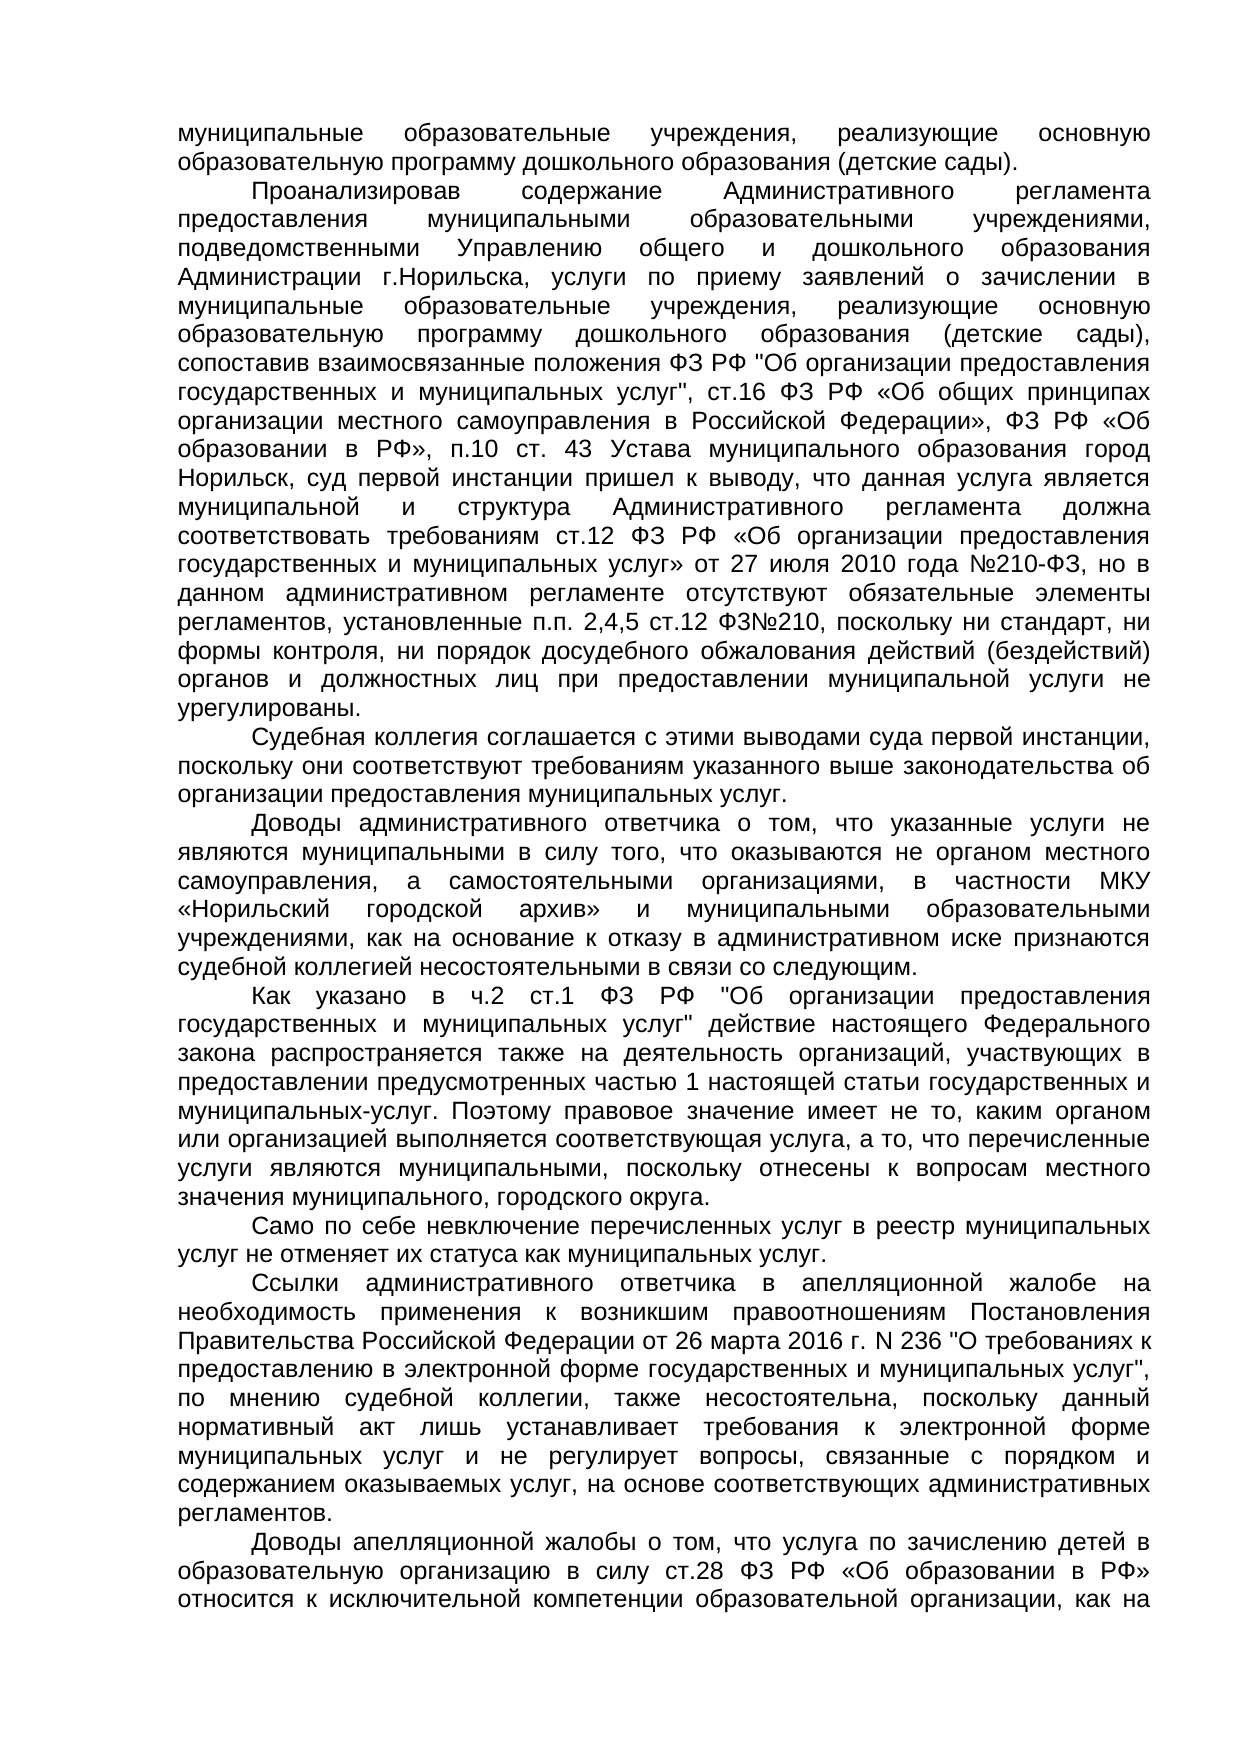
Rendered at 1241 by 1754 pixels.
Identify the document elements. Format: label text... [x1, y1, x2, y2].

text Судебная коллегия соглашается с этими выводами суда первой инстанции, поскольку они соответствуют требованиям указанного выше законодательства об организации предоставления муниципальных услуг. [177, 722, 1152, 808]
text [177, 1527, 1152, 1613]
text Доводы административного ответчика о том, что указанные услуги не являются муниципальными в силу того, что оказываются не органом местного самоуправления, а самостоятельными организациями, в частности МКУ «Норильский городской архив» и муниципальными образовательными учреждениями, как на основание к отказу в административном иске признаются судебной коллегией несостоятельными в связи со следующим. [177, 808, 1152, 981]
text Ссылки административного ответчика в апелляционной жалобе на необходимость применения к возникшим правоотношениям Постановления Правительства Российской Федерации от 26 марта 2016 г. N 236 "О требованиях к предоставлению в электронной форме государственных и муниципальных услуг", по мнению судебной коллегии, также несостоятельна, поскольку данный нормативный акт лишь устанавливает требования к электронной форме муниципальных услуг и не регулирует вопросы, связанные с порядком и содержанием оказываемых услуг, на основе соответствующих административных регламентов. [177, 1268, 1152, 1527]
text Проанализировав содержание Административного регламента предоставления муниципальными образовательными учреждениями, подведомственными Управлению общего и дошкольного образования Администрации г.Норильска, услуги по приему заявлений о зачислении в муниципальные образовательные учреждения, реализующие основную образовательную программу дошкольного образования (детские сады), сопоставив взаимосвязанные положения ФЗ РФ "Об организации предоставления государственных и муниципальных услуг", ст.16 ФЗ РФ «Об общих принципах организации местного самоуправления в Российской Федерации», ФЗ РФ «Об образовании в РФ», п.10 ст. 43 Устава муниципального образования город Норильск, суд первой инстанции пришел к выводу, что данная услуга является муниципальной и структура Административного регламента должна соответствовать требованиям ст.12 ФЗ РФ «Об организации предоставления государственных и муниципальных услуг» от 27 июля 2010 года №210-ФЗ, но в данном административном регламенте отсутствуют обязательные элементы регламентов, установленные п.п. 2,4,5 ст.12 Ф3№210, поскольку ни стандарт, ни формы контроля, ни порядок досудебного обжалования действий (бездействий) органов и должностных лиц при предоставлении муниципальной услуги не урегулированы. [177, 176, 1152, 722]
text Само по себе невключение перечисленных услуг в реестр муниципальных услуг не отменяет их статуса как муниципальных услуг. [177, 1211, 1152, 1268]
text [177, 118, 1152, 176]
text Как указано в ч.2 ст.1 ФЗ РФ "Об организации предоставления государственных и муниципальных услуг" действие настоящего Федерального закона распространяется также на деятельность организаций, участвующих в предоставлении предусмотренных частью 1 настоящей статьи государственных и муниципальных-услуг. Поэтому правовое значение имеет не то, каким органом или организацией выполняется соответствующая услуга, а то, что перечисленные услуги являются муниципальными, поскольку отнесены к вопросам местного значения муниципального, городского округа. [177, 981, 1152, 1211]
